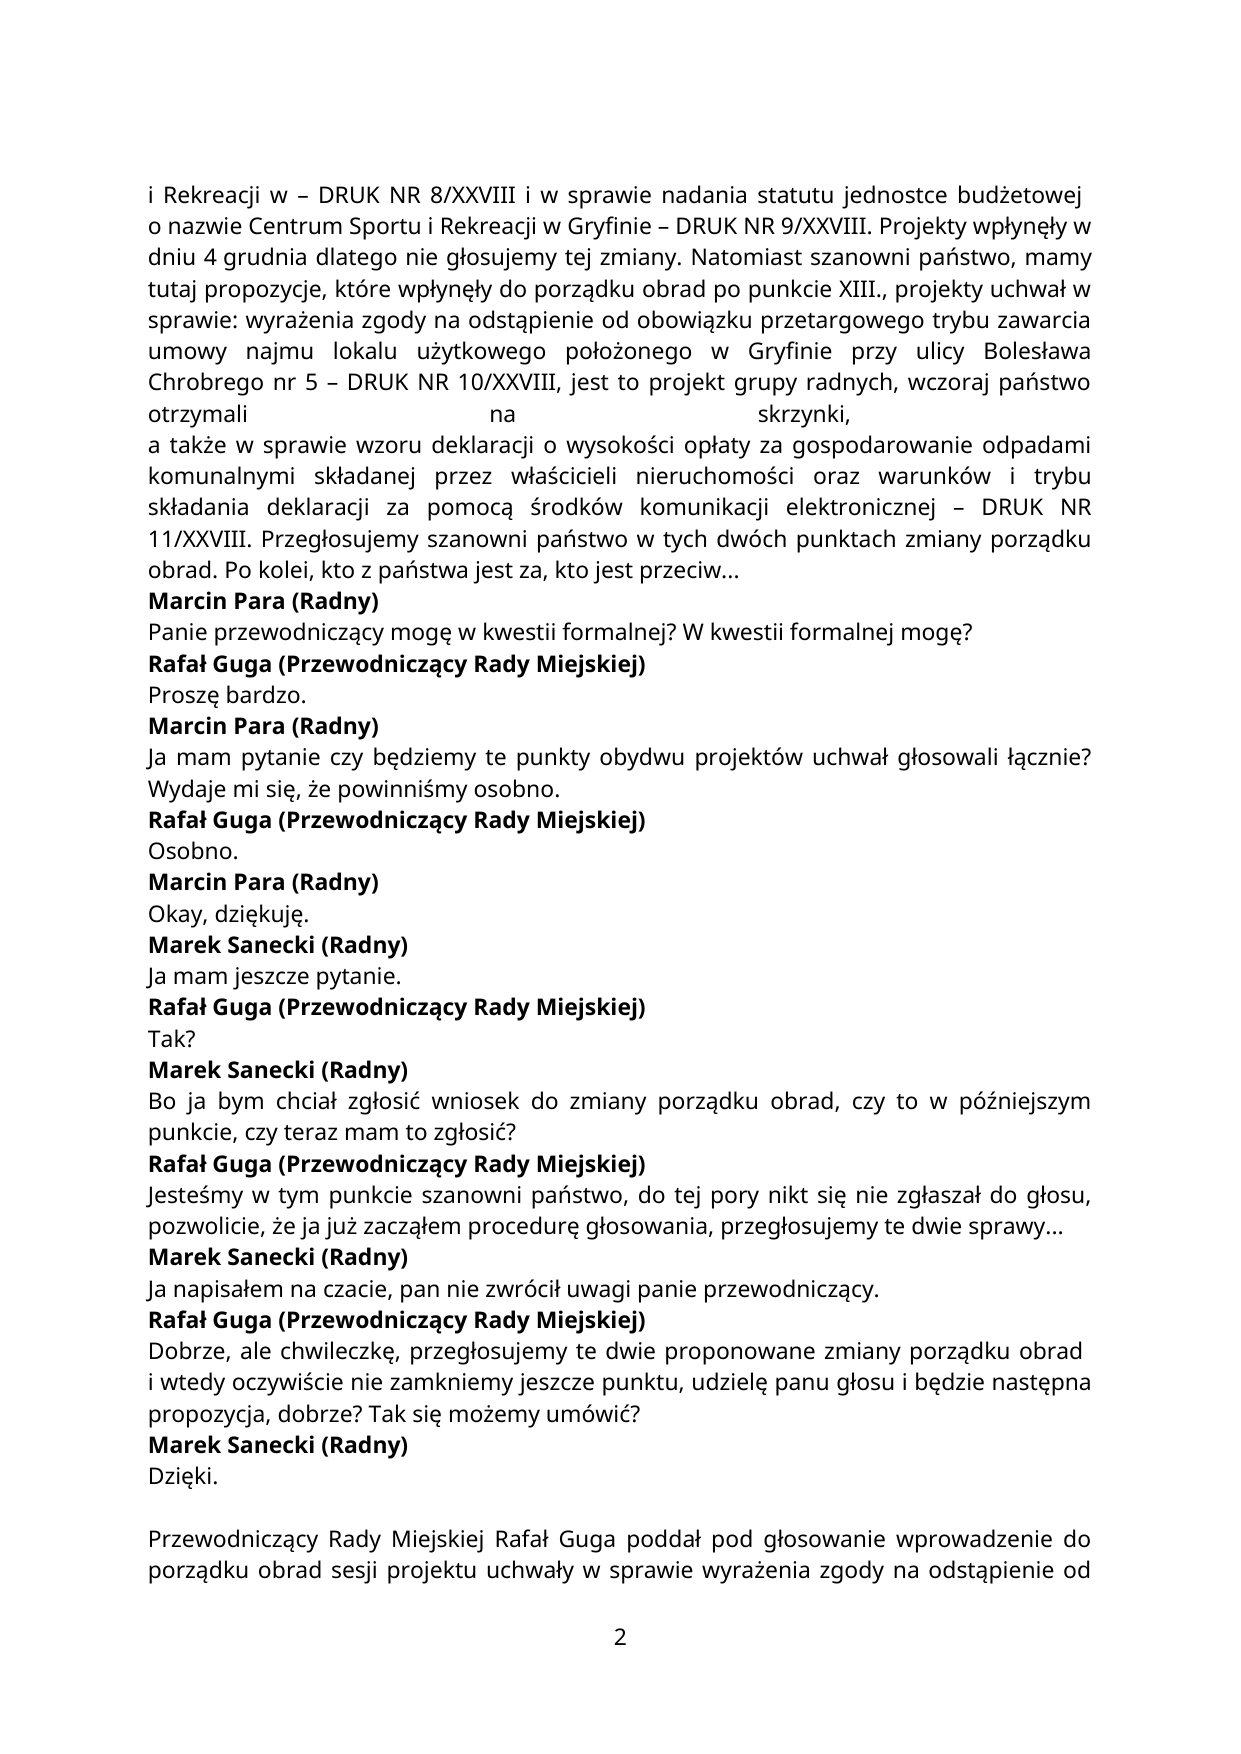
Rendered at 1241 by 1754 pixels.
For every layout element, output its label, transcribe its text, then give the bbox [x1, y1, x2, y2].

text Tak? [148, 1023, 1093, 1054]
text Rafał Guga (Przewodniczący Rady Miejskiej) [148, 991, 1093, 1023]
text Marek Sanecki (Radny) [148, 1429, 1093, 1460]
text Ja mam jeszcze pytanie. [148, 960, 1093, 991]
text Panie przewodniczący mogę w kwestii formalnej? W kwestii formalnej mogę? [148, 616, 1093, 648]
text Ja napisałem na czacie, pan nie zwrócił uwagi panie przewodniczący. [148, 1273, 1093, 1304]
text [148, 148, 1093, 585]
text Marcin Para (Radny) [148, 710, 1093, 741]
text Rafał Guga (Przewodniczący Rady Miejskiej) [148, 1304, 1093, 1335]
text Marek Sanecki (Radny) [148, 1054, 1093, 1085]
text Dzięki. [148, 1460, 1093, 1491]
text Marcin Para (Radny) [148, 866, 1093, 898]
text Dobrze, ale chwileczkę, przegłosujemy te dwie proponowane zmiany porządku obrad i wtedy oczywiście nie zamkniemy jeszcze punktu, udzielę panu głosu i będzie następna propozycja, dobrze? Tak się możemy umówić? [148, 1335, 1093, 1429]
text Osobno. [148, 835, 1093, 866]
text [148, 1523, 1093, 1585]
text Okay, dziękuję. [148, 898, 1093, 929]
text Ja mam pytanie czy będziemy te punkty obydwu projektów uchwał głosowali łącznie? Wydaje mi się, że powinniśmy osobno. [148, 741, 1093, 804]
text Marek Sanecki (Radny) [148, 1241, 1093, 1273]
text Marcin Para (Radny) [148, 585, 1093, 616]
text Rafał Guga (Przewodniczący Rady Miejskiej) [148, 648, 1093, 679]
text Rafał Guga (Przewodniczący Rady Miejskiej) [148, 804, 1093, 835]
text Jesteśmy w tym punkcie szanowni państwo, do tej pory nikt się nie zgłaszał do głosu, pozwolicie, że ja już zacząłem procedurę głosowania, przegłosujemy te dwie sprawy... [148, 1179, 1093, 1241]
text Rafał Guga (Przewodniczący Rady Miejskiej) [148, 1148, 1093, 1179]
text Marek Sanecki (Radny) [148, 929, 1093, 960]
text Proszę bardzo. [148, 679, 1093, 710]
text Bo ja bym chciał zgłosić wniosek do zmiany porządku obrad, czy to w późniejszym punkcie, czy teraz mam to zgłosić? [148, 1085, 1093, 1148]
